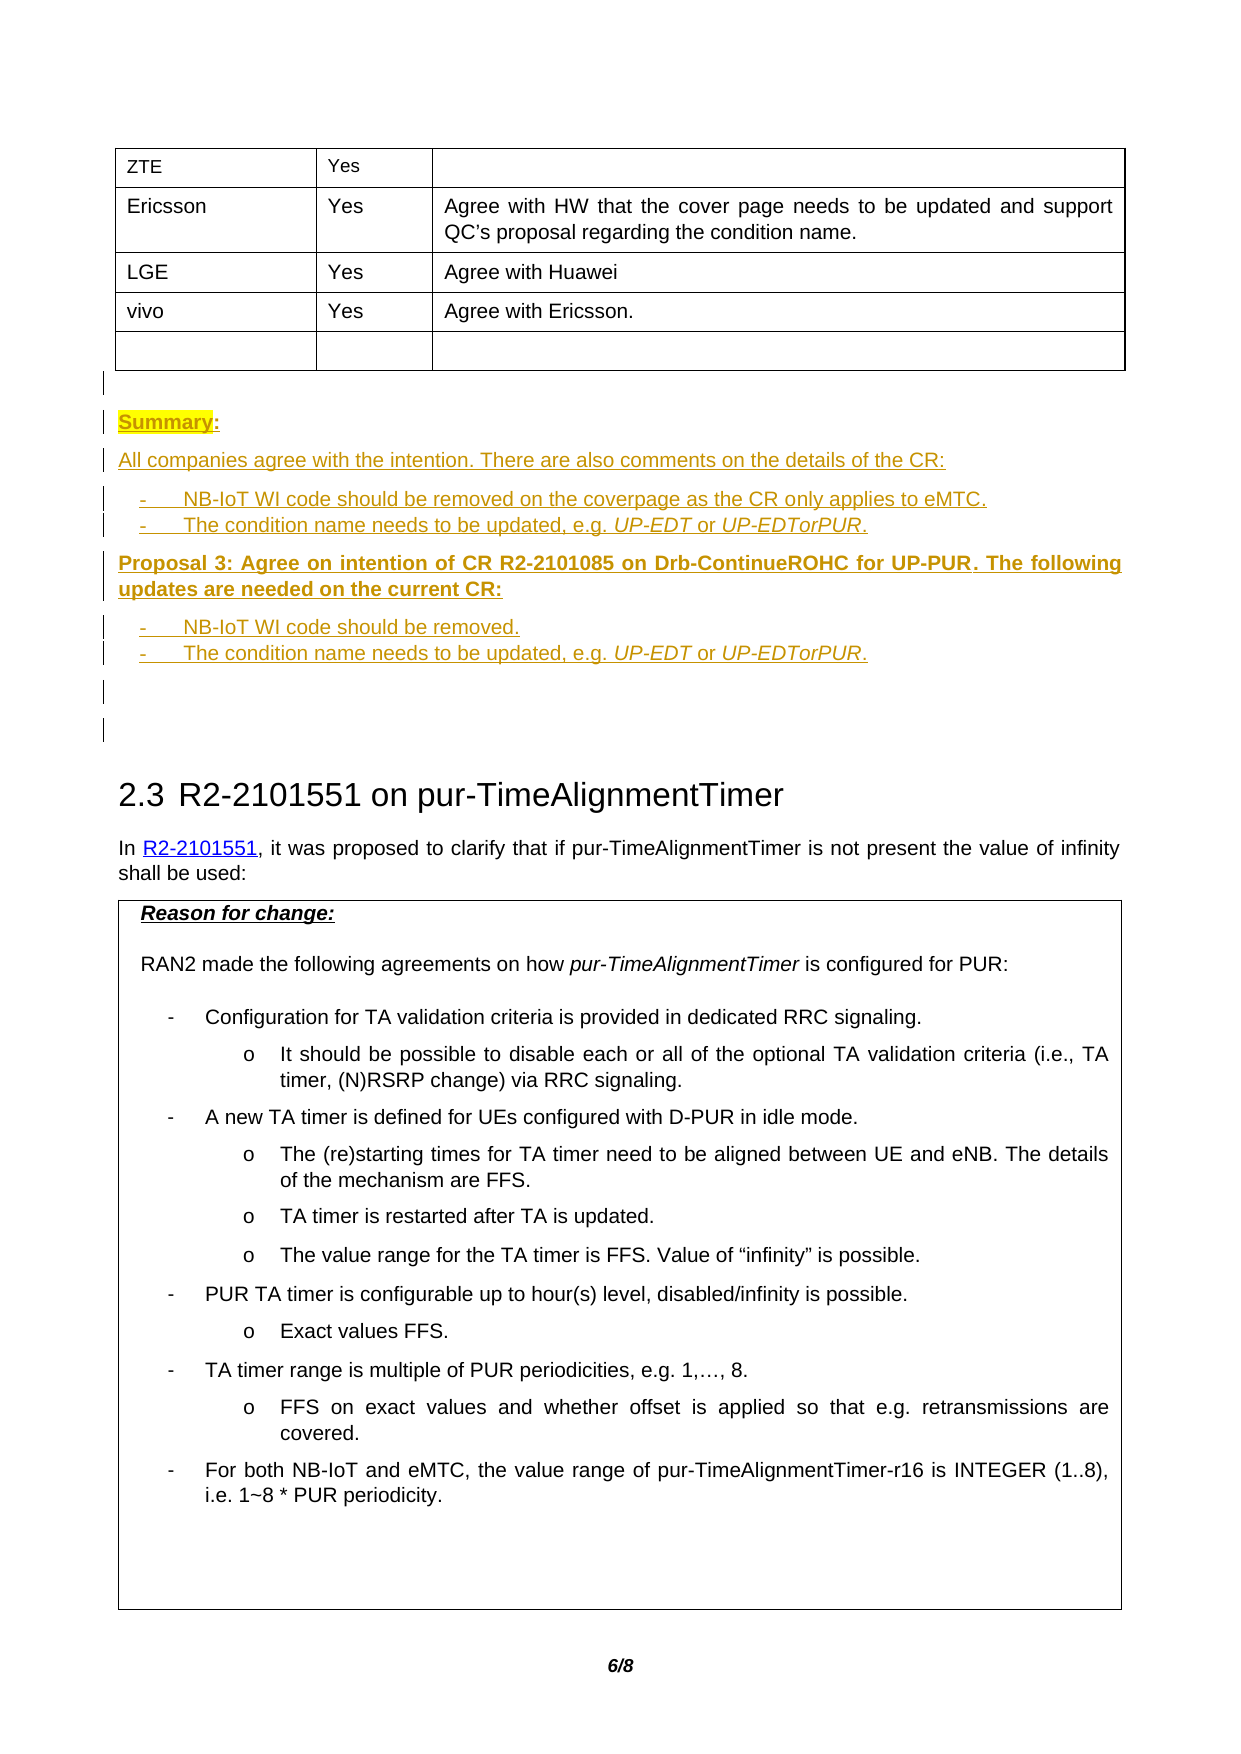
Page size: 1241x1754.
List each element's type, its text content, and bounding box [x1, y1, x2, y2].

table_cell Yes [317, 293, 432, 331]
table_cell Agree with HW that the cover page needs to be updated and support QC’s proposal regarding the condition name. [433, 188, 1124, 252]
table_cell [317, 332, 432, 370]
table_cell [433, 149, 1124, 187]
table_cell LGE [116, 253, 316, 292]
subtitle R2-2101551 on pur-TimeAlignmentTimer [118, 775, 1122, 814]
table_cell Yes [317, 253, 432, 292]
table_cell ZTE [116, 149, 316, 187]
table_cell Agree with Huawei [433, 253, 1124, 292]
table_cell Yes [317, 188, 432, 252]
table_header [119, 901, 1121, 1609]
table_cell [116, 332, 316, 370]
table_cell [433, 332, 1124, 370]
table_cell Ericsson [116, 188, 316, 252]
text In R2-2101551, it was proposed to clarify that if pur-TimeAlignmentTimer is not present the value of infinity shall be used: [118, 835, 1122, 885]
table_cell vivo [116, 293, 316, 331]
table_cell Yes [317, 149, 432, 187]
table_cell Agree with Ericsson. [433, 293, 1124, 331]
